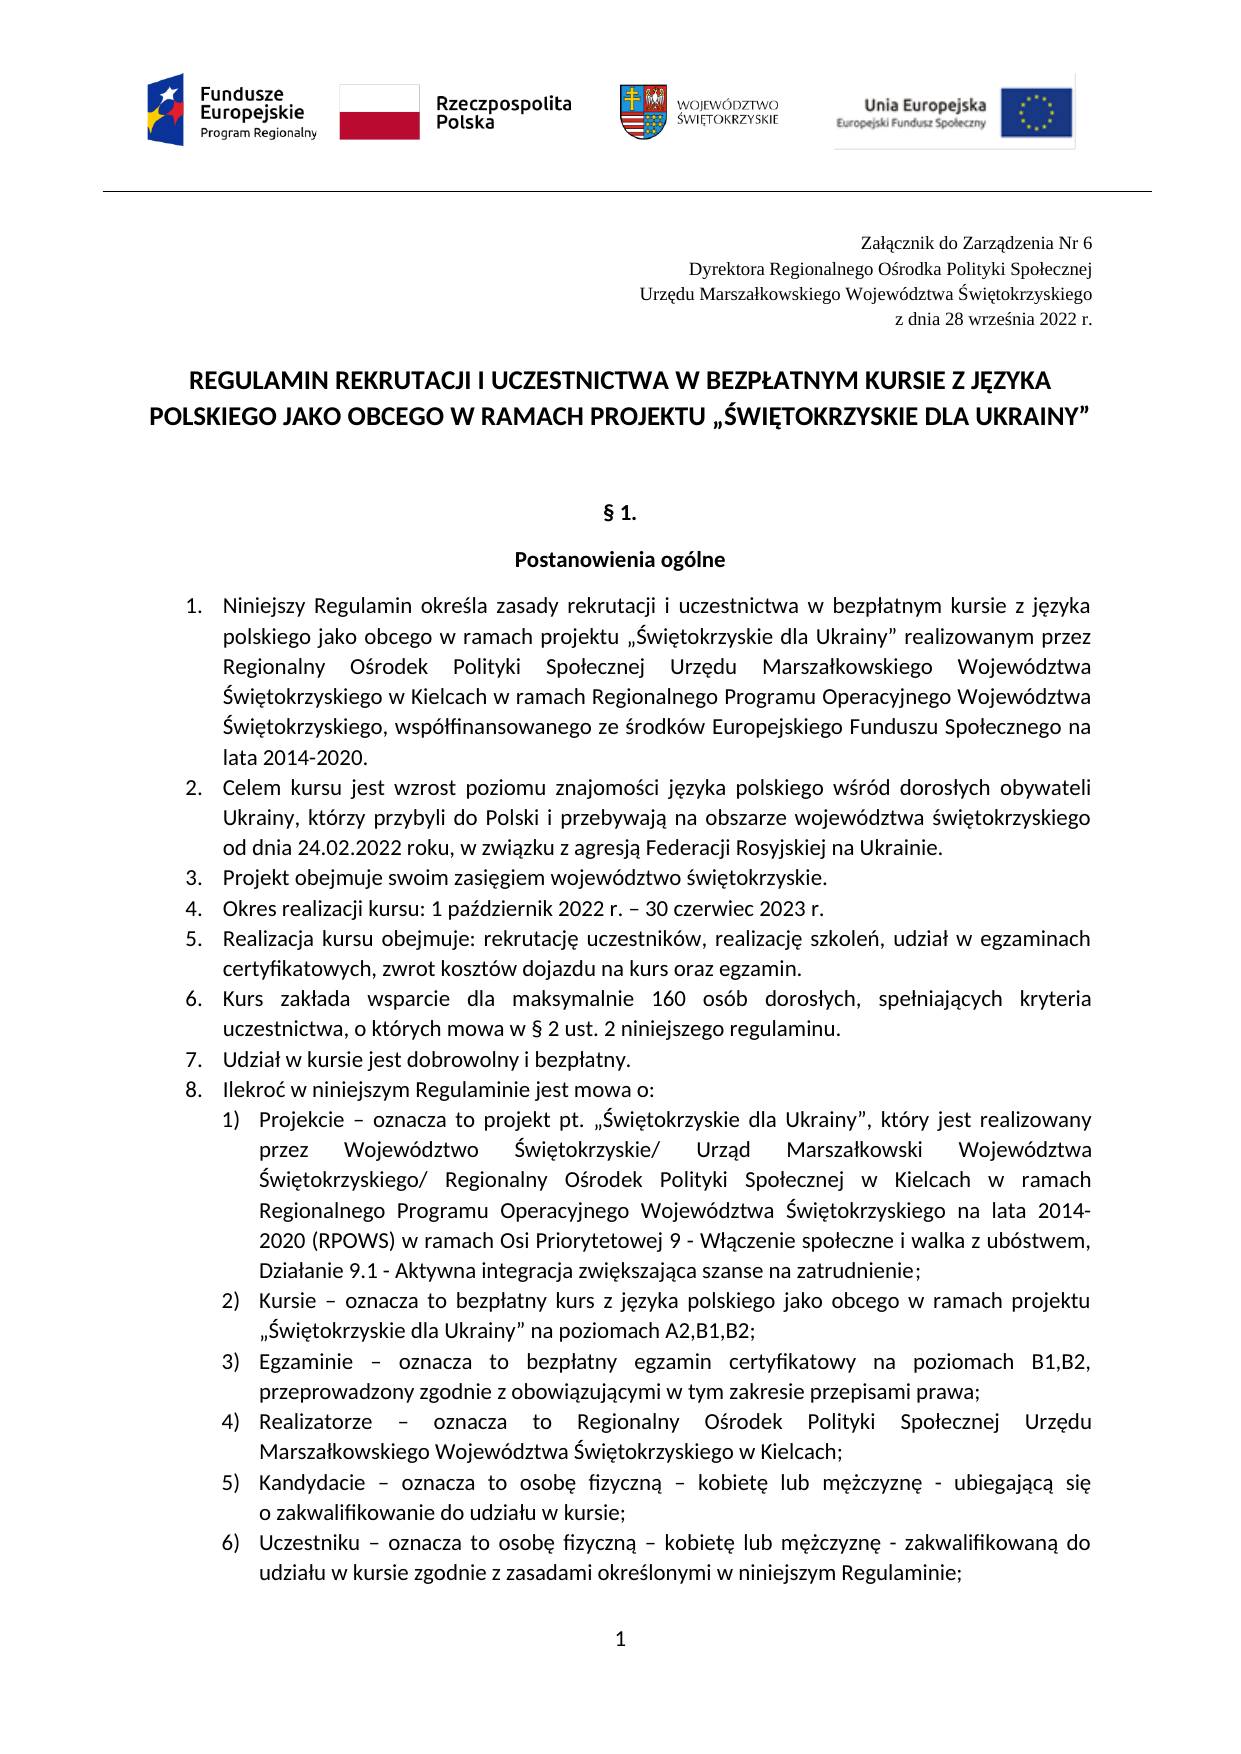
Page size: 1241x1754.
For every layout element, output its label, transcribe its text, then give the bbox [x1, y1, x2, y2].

text Dyrektora Regionalnego Ośrodka Polityki Społecznej [148, 258, 1093, 279]
list Udział w kursie jest dobrowolny i bezpłatny. [185, 1045, 1093, 1073]
list Projekcie – oznacza to projekt pt. „Świętokrzyskie dla Ukrainy”, który jest realizowany przez Województwo Świętokrzyskie/ Urząd Marszałkowski Województwa Świętokrzyskiego/ Regionalny Ośrodek Polityki Społecznej w Kielcach w ramach Regionalnego Programu Operacyjnego Województwa Świętokrzyskiego na lata 2014-2020 (RPOWS) w ramach Osi Priorytetowej 9 - Włączenie społeczne i walka z ubóstwem, Działanie 9.1 - Aktywna integracja zwiększająca szanse na zatrudnienie; [221, 1105, 1093, 1284]
picture [834, 73, 1077, 151]
list Kurs zakłada wsparcie dla maksymalnie 160 osób dorosłych, spełniających kryteria uczestnictwa, o których mowa w § 2 ust. 2 niniejszego regulaminu. [185, 984, 1093, 1043]
list Okres realizacji kursu: 1 październik 2022 r. – 30 czerwiec 2023 r. [185, 894, 1093, 922]
picture [620, 73, 778, 146]
list Realizacja kursu obejmuje: rekrutację uczestników, realizację szkoleń, udział w egzaminach certyfikatowych, zwrot kosztów dojazdu na kurs oraz egzamin. [185, 924, 1093, 982]
text z dnia 28 września 2022 r. [148, 308, 1093, 329]
picture [339, 73, 571, 146]
list Celem kursu jest wzrost poziomu znajomości języka polskiego wśród dorosłych obywateli Ukrainy, którzy przybyli do Polski i przebywają na obszarze województwa świętokrzyskiego od dnia 24.02.2022 roku, w związku z agresją Federacji Rosyjskiej na Ukrainie. [185, 773, 1093, 861]
text § 1. [148, 498, 1093, 526]
text Urzędu Marszałkowskiego Województwa Świętokrzyskiego [148, 283, 1093, 304]
picture [147, 73, 317, 146]
list Realizatorze – oznacza to Regionalny Ośrodek Polityki Społecznej Urzędu Marszałkowskiego Województwa Świętokrzyskiego w Kielcach; [221, 1407, 1093, 1466]
list Ilekroć w niniejszym Regulaminie jest mowa o: [185, 1075, 1093, 1103]
list Egzaminie – oznacza to bezpłatny egzamin certyfikatowy na poziomach B1,B2, przeprowadzony zgodnie z obowiązującymi w tym zakresie przepisami prawa; [221, 1347, 1093, 1405]
list Projekt obejmuje swoim zasięgiem województwo świętokrzyskie. [185, 863, 1093, 892]
list Kursie – oznacza to bezpłatny kurs z języka polskiego jako obcego w ramach projektu „Świętokrzyskie dla Ukrainy” na poziomach A2,B1,B2; [221, 1286, 1093, 1345]
text REGULAMIN REKRUTACJI I UCZESTNICTWA W BEZPŁATNYM KURSIE Z JĘZYKA POLSKIEGO JAKO OBCEGO W RAMACH PROJEKTU „ŚWIĘTOKRZYSKIE DLA UKRAINY” [148, 363, 1093, 432]
text Załącznik do Zarządzenia Nr 6 [148, 232, 1093, 253]
list Uczestniku – oznacza to osobę fizyczną – kobietę lub mężczyznę - zakwalifikowaną do udziału w kursie zgodnie z zasadami określonymi w niniejszym Regulaminie; [221, 1528, 1093, 1586]
list Niniejszy Regulamin określa zasady rekrutacji i uczestnictwa w bezpłatnym kursie z języka polskiego jako obcego w ramach projektu „Świętokrzyskie dla Ukrainy” realizowanym przez Regionalny Ośrodek Polityki Społecznej Urzędu Marszałkowskiego Województwa Świętokrzyskiego w Kielcach w ramach Regionalnego Programu Operacyjnego Województwa Świętokrzyskiego, współfinansowanego ze środków Europejskiego Funduszu Społecznego na lata 2014-2020. [185, 592, 1093, 771]
text Postanowienia ogólne [148, 545, 1093, 573]
list Kandydacie – oznacza to osobę fizyczną – kobietę lub mężczyznę - ubiegającą się o zakwalifikowanie do udziału w kursie; [221, 1468, 1093, 1526]
